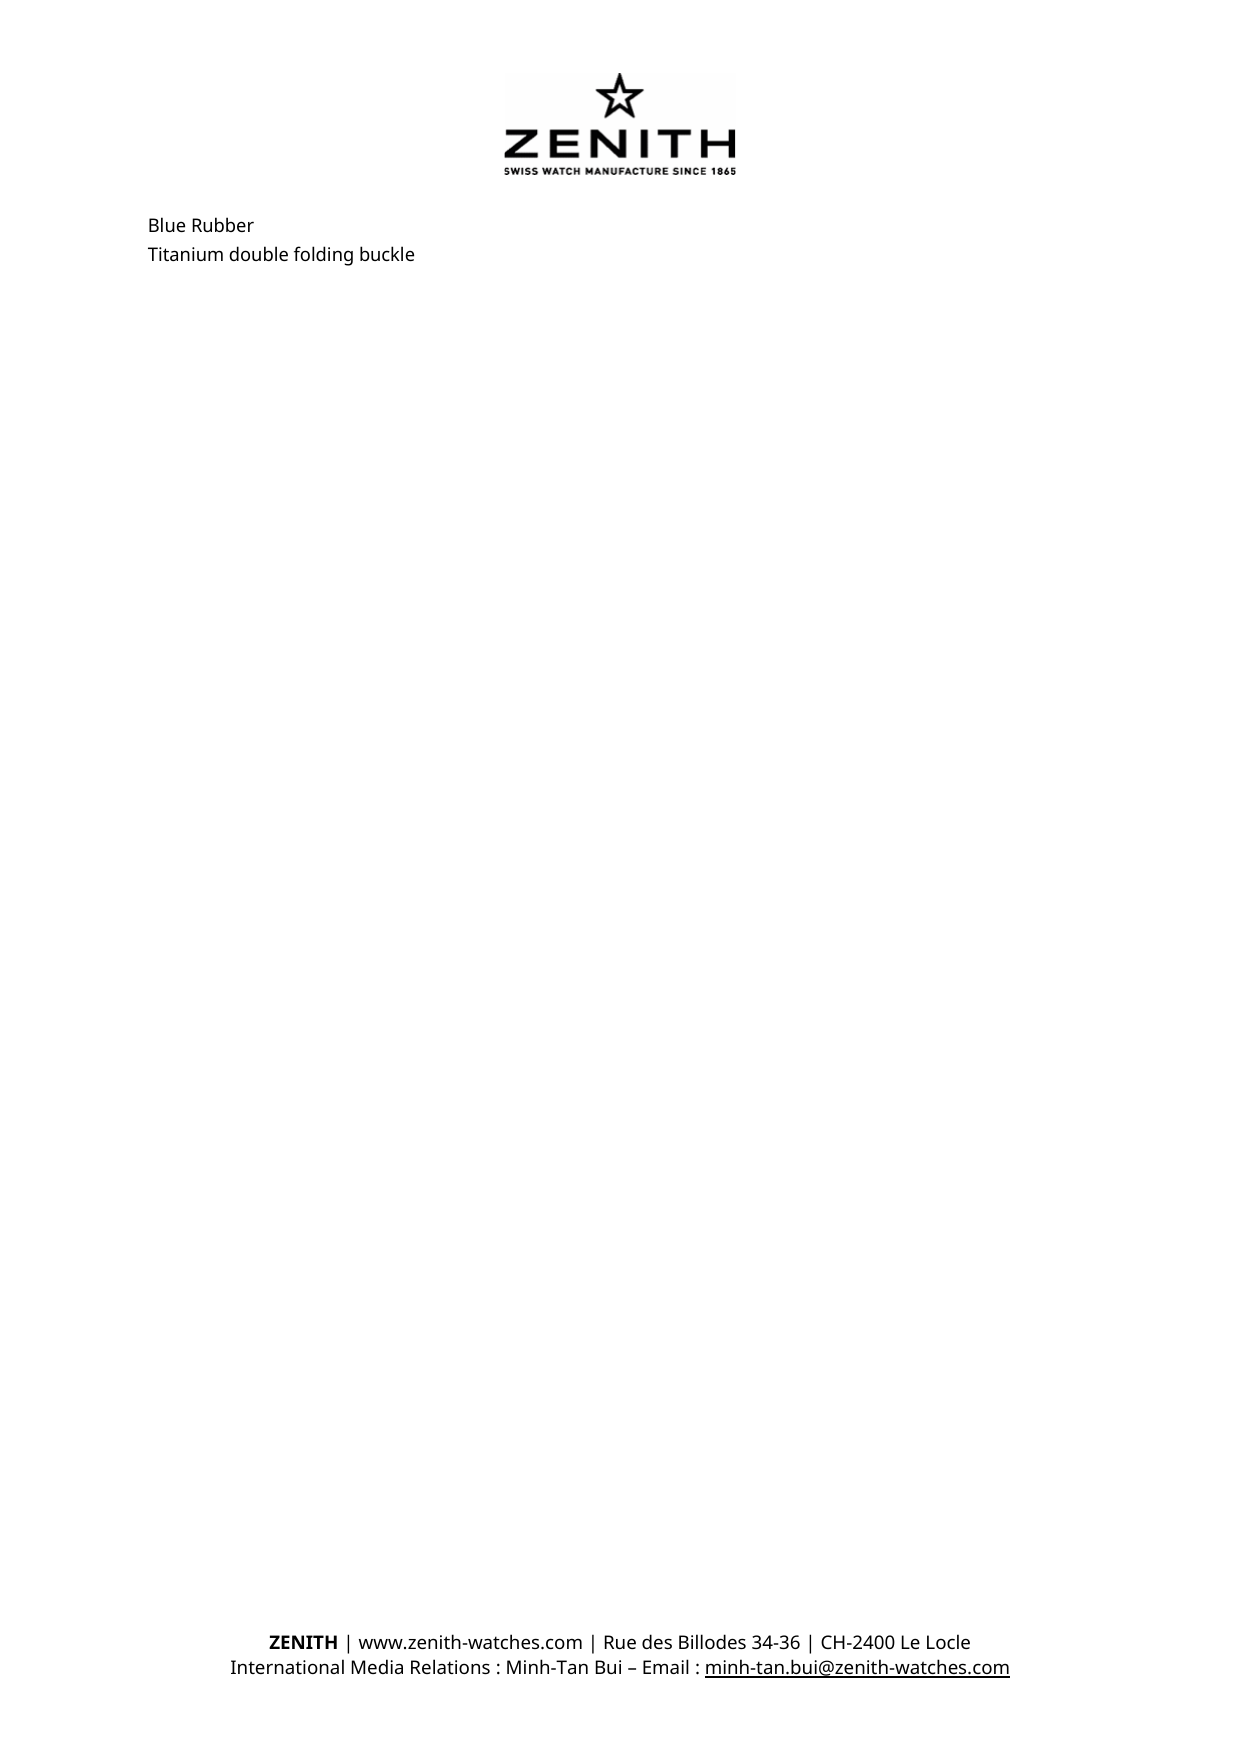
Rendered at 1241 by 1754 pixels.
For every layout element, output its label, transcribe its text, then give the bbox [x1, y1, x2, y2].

text Blue Rubber [148, 212, 1093, 238]
text Titanium double folding buckle [148, 242, 1093, 267]
picture [504, 73, 736, 175]
